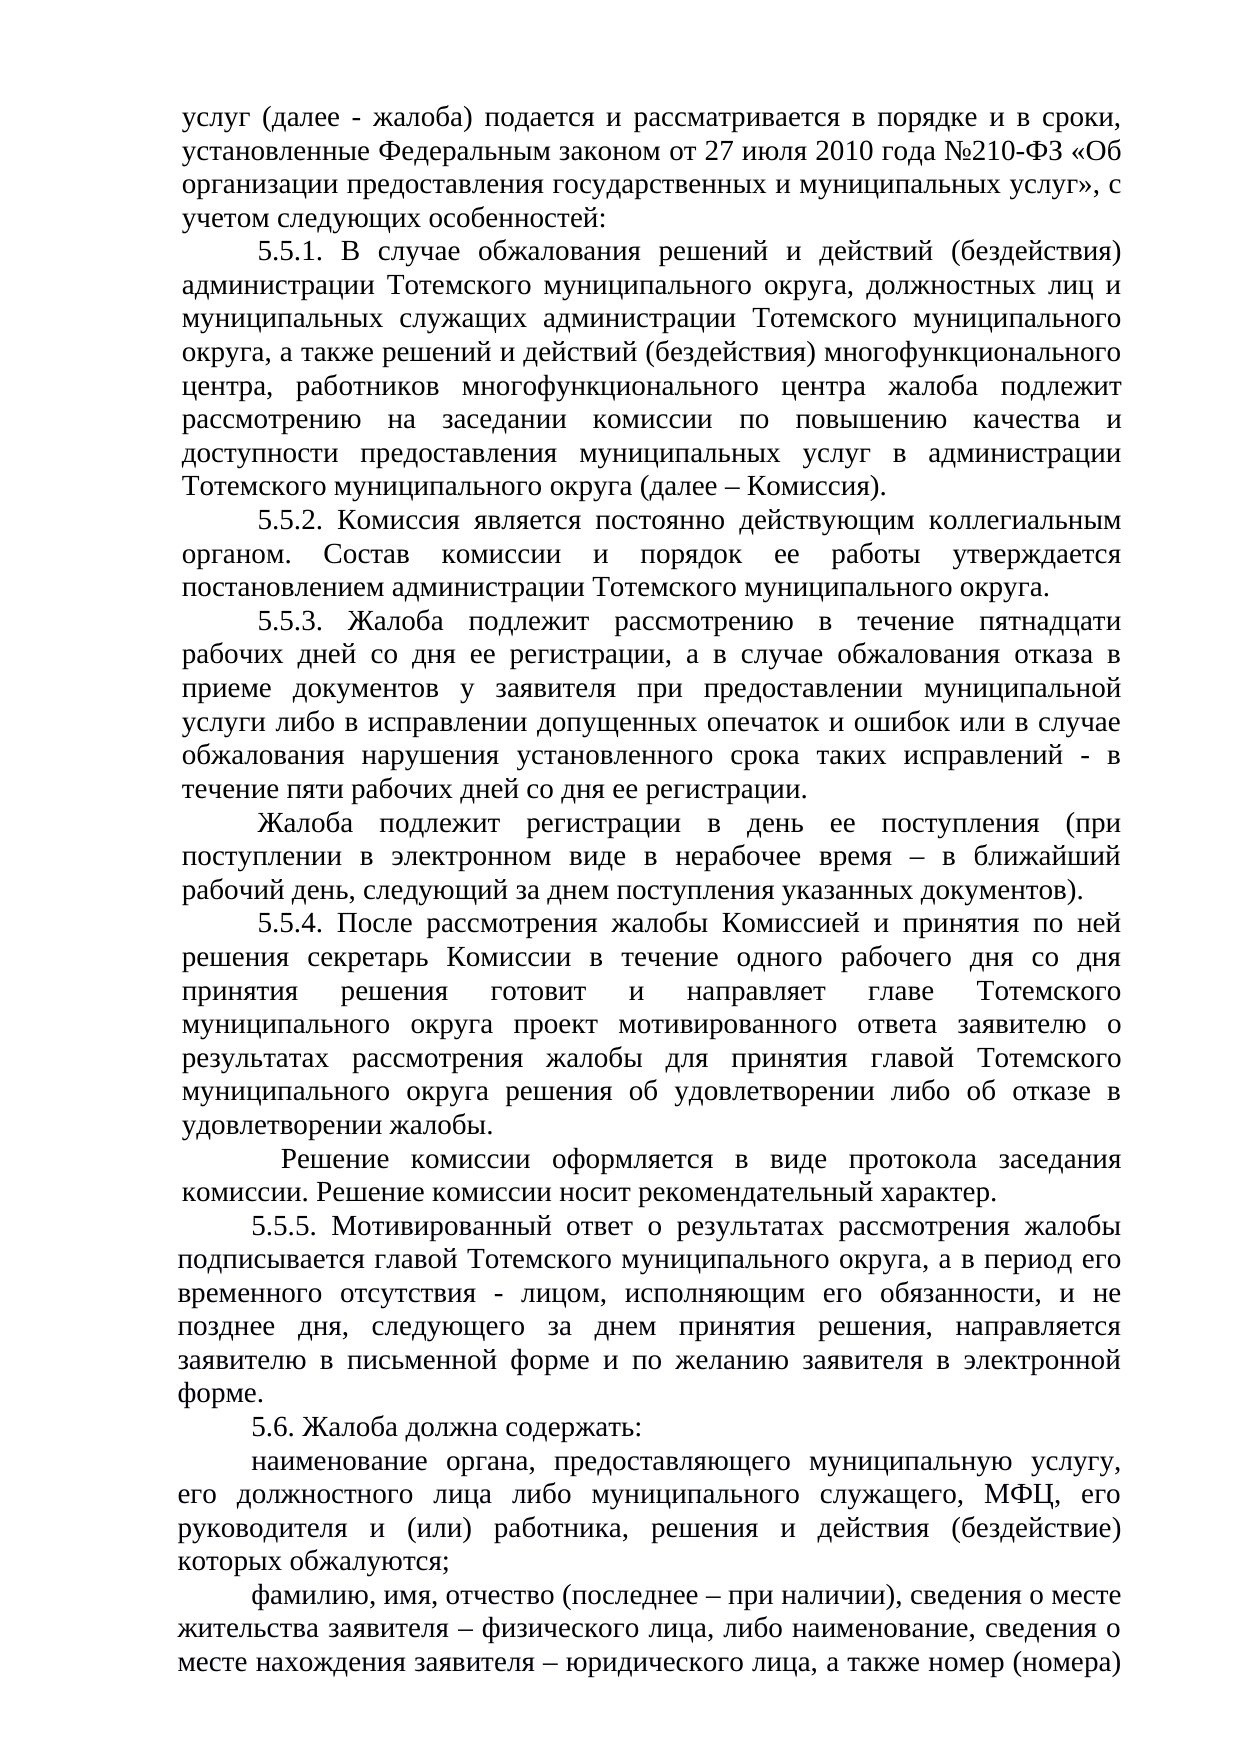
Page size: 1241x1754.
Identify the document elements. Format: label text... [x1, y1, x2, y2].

list Решение комиссии оформляется в виде протокола заседания комиссии. Решение комиссии носит рекомендательный характер. [182, 1141, 1122, 1208]
text 5.5.4. После рассмотрения жалобы Комиссией и принятия по ней решения секретарь Комиссии в течение одного рабочего дня со дня принятия решения готовит и направляет главе Тотемского муниципального округа проект мотивированного ответа заявителю о результатах рассмотрения жалобы для принятия главой Тотемского муниципального округа решения об удовлетворении либо об отказе в удовлетворении жалобы. [182, 906, 1122, 1140]
text 5.5.5. Мотивированный ответ о результатах рассмотрения жалобы подписывается главой Тотемского муниципального округа, а в период его временного отсутствия - лицом, исполняющим его обязанности, и не позднее дня, следующего за днем принятия решения, направляется заявителю в письменной форме и по желанию заявителя в электронной форме. [177, 1208, 1122, 1409]
text 5.5.2. Комиссия является постоянно действующим коллегиальным органом. Состав комиссии и порядок ее работы утверждается постановлением администрации Тотемского муниципального округа. [182, 502, 1122, 603]
text 5.5.1. В случае обжалования решений и действий (бездействия) администрации Тотемского муниципального округа, должностных лиц и муниципальных служащих администрации Тотемского муниципального округа, а также решений и действий (бездействия) многофункционального центра, работников многофункционального центра жалоба подлежит рассмотрению на заседании комиссии по повышению качества и доступности предоставления муниципальных услуг в администрации Тотемского муниципального округа (далее – Комиссия). [182, 233, 1122, 502]
text 5.5.3. Жалоба подлежит рассмотрению в течение пятнадцати рабочих дней со дня ее регистрации, а в случае обжалования отказа в приеме документов у заявителя при предоставлении муниципальной услуги либо в исправлении допущенных опечаток и ошибок или в случае обжалования нарушения установленного срока таких исправлений - в течение пяти рабочих дней со дня ее регистрации. [182, 603, 1122, 804]
text Жалоба подлежит регистрации в день ее поступления (при поступлении в электронном виде в нерабочее время – в ближайший рабочий день, следующий за днем поступления указанных документов). [182, 805, 1122, 905]
text наименование органа, предоставляющего муниципальную услугу, его должностного лица либо муниципального служащего, МФЦ, его руководителя и (или) работника, решения и действия (бездействие) которых обжалуются; [177, 1443, 1122, 1577]
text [182, 99, 1122, 233]
text 5.6. Жалоба должна содержать: [177, 1409, 1122, 1443]
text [177, 1577, 1122, 1677]
